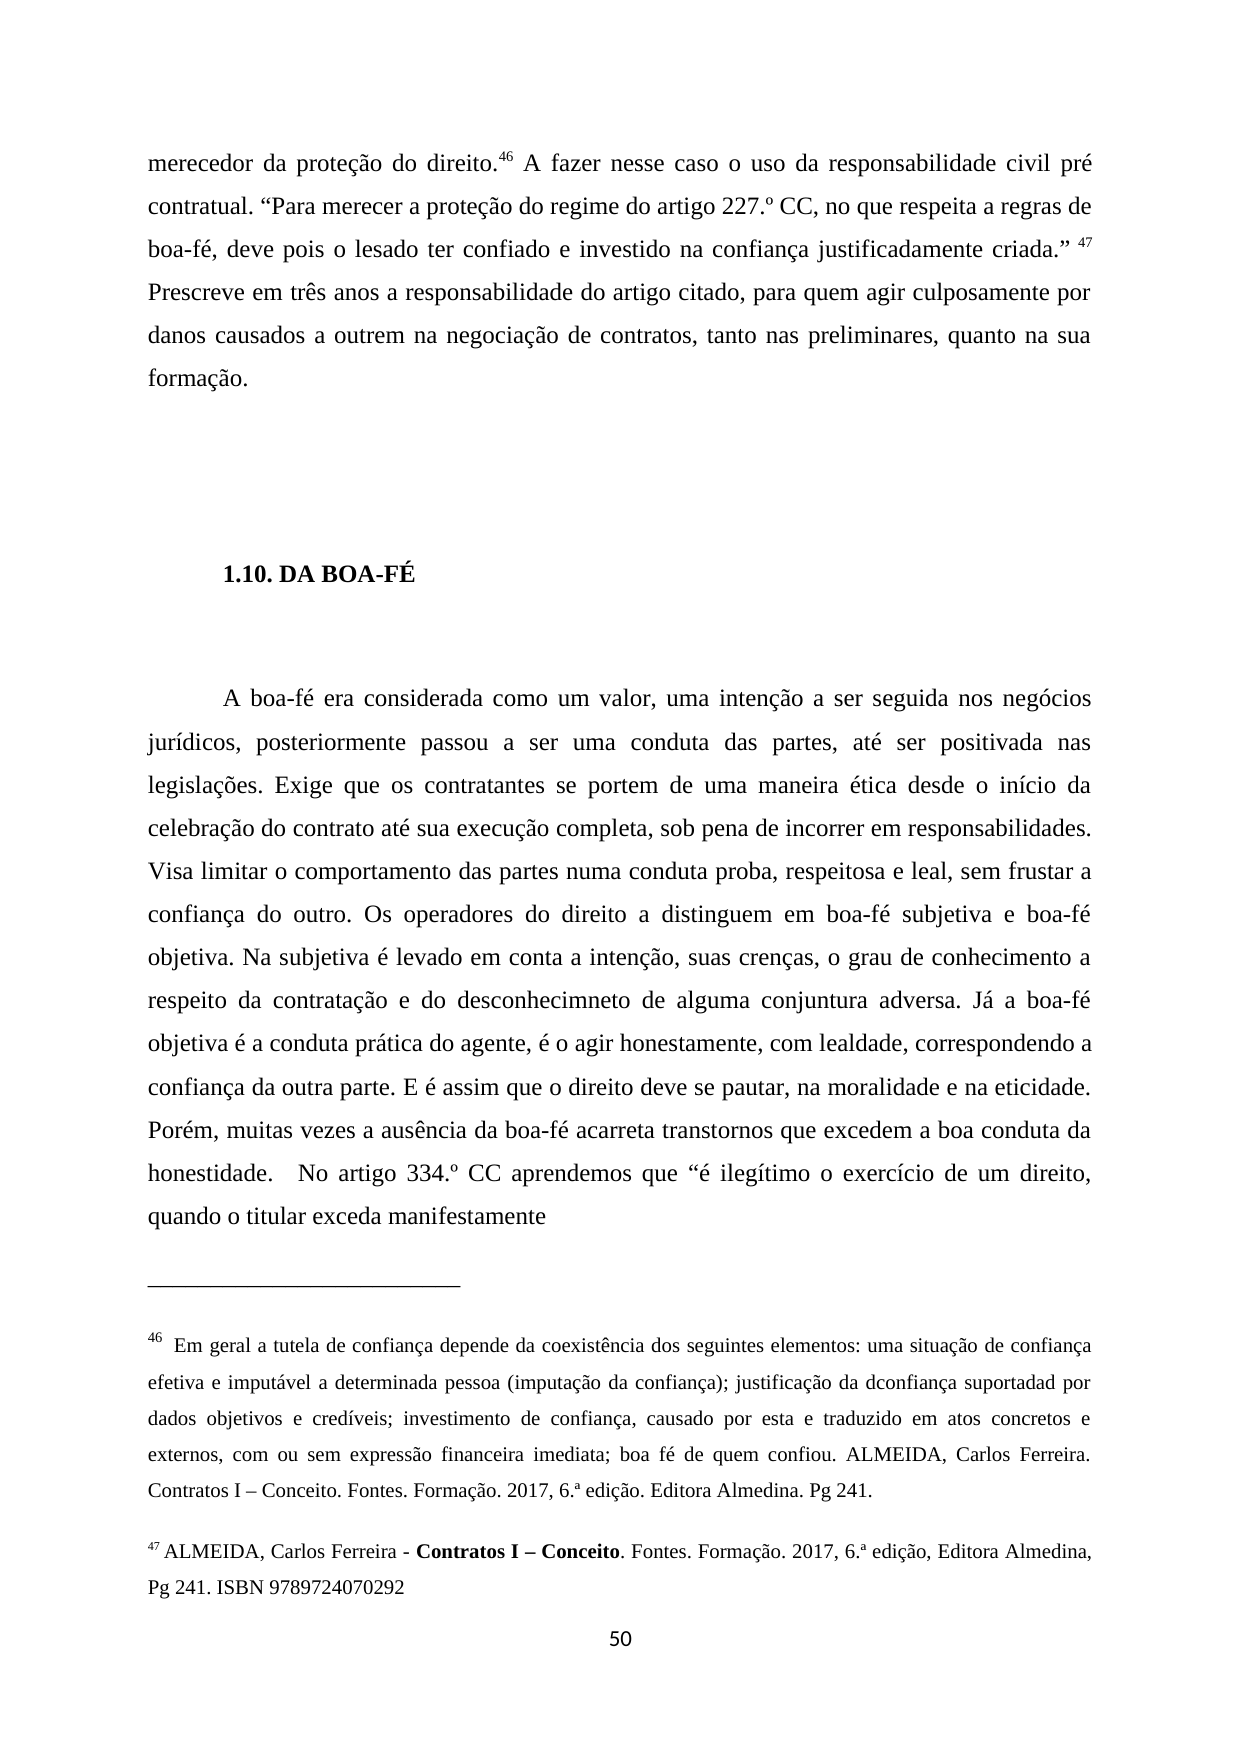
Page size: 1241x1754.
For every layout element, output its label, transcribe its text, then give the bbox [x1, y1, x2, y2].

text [148, 148, 1092, 392]
text 46 Em geral a tutela de confiança depende da coexistência dos seguintes elementos: uma situação de confiança efetiva e imputável a determinada pessoa (imputação da confiança); justificação da dconfiança suportadad por dados objetivos e credíveis; investimento de confiança, causado por esta e traduzido em atos concretos e externos, com ou sem expressão financeira imediata; boa fé de quem confiou. ALMEIDA, Carlos Ferreira. Contratos I – Conceito. Fontes. Formação. 2017, 6.ª edição. Editora Almedina. Pg 241. [148, 1329, 1092, 1502]
text 47 ALMEIDA, Carlos Ferreira - Contratos I – Conceito. Fontes. Formação. 2017, 6.ª edição, Editora Almedina, Pg 241. ISBN 9789724070292 [148, 1539, 1092, 1599]
subtitle 1.10. DA BOA-FÉ [148, 559, 1092, 588]
text A boa-fé era considerada como um valor, uma intenção a ser seguida nos negócios jurídicos, posteriormente passou a ser uma conduta das partes, até ser positivada nas legislações. Exige que os contratantes se portem de uma maneira ética desde o início da celebração do contrato até sua execução completa, sob pena de incorrer em responsabilidades. Visa limitar o comportamento das partes numa conduta proba, respeitosa e leal, sem frustar a confiança do outro. Os operadores do direito a distinguem em boa-fé subjetiva e boa-fé objetiva. Na subjetiva é levado em conta a intenção, suas crenças, o grau de conhecimento a respeito da contratação e do desconhecimneto de alguma conjuntura adversa. Já a boa-fé objetiva é a conduta prática do agente, é o agir honestamente, com lealdade, correspondendo a confiança da outra parte. E é assim que o direito deve se pautar, na moralidade e na eticidade. Porém, muitas vezes a ausência da boa-fé acarreta transtornos que excedem a boa conduta da honestidade. No artigo 334.º CC aprendemos que “é ilegítimo o exercício de um direito, quando o titular exceda manifestamente [148, 683, 1092, 1230]
text _________________________ [148, 1261, 1092, 1289]
